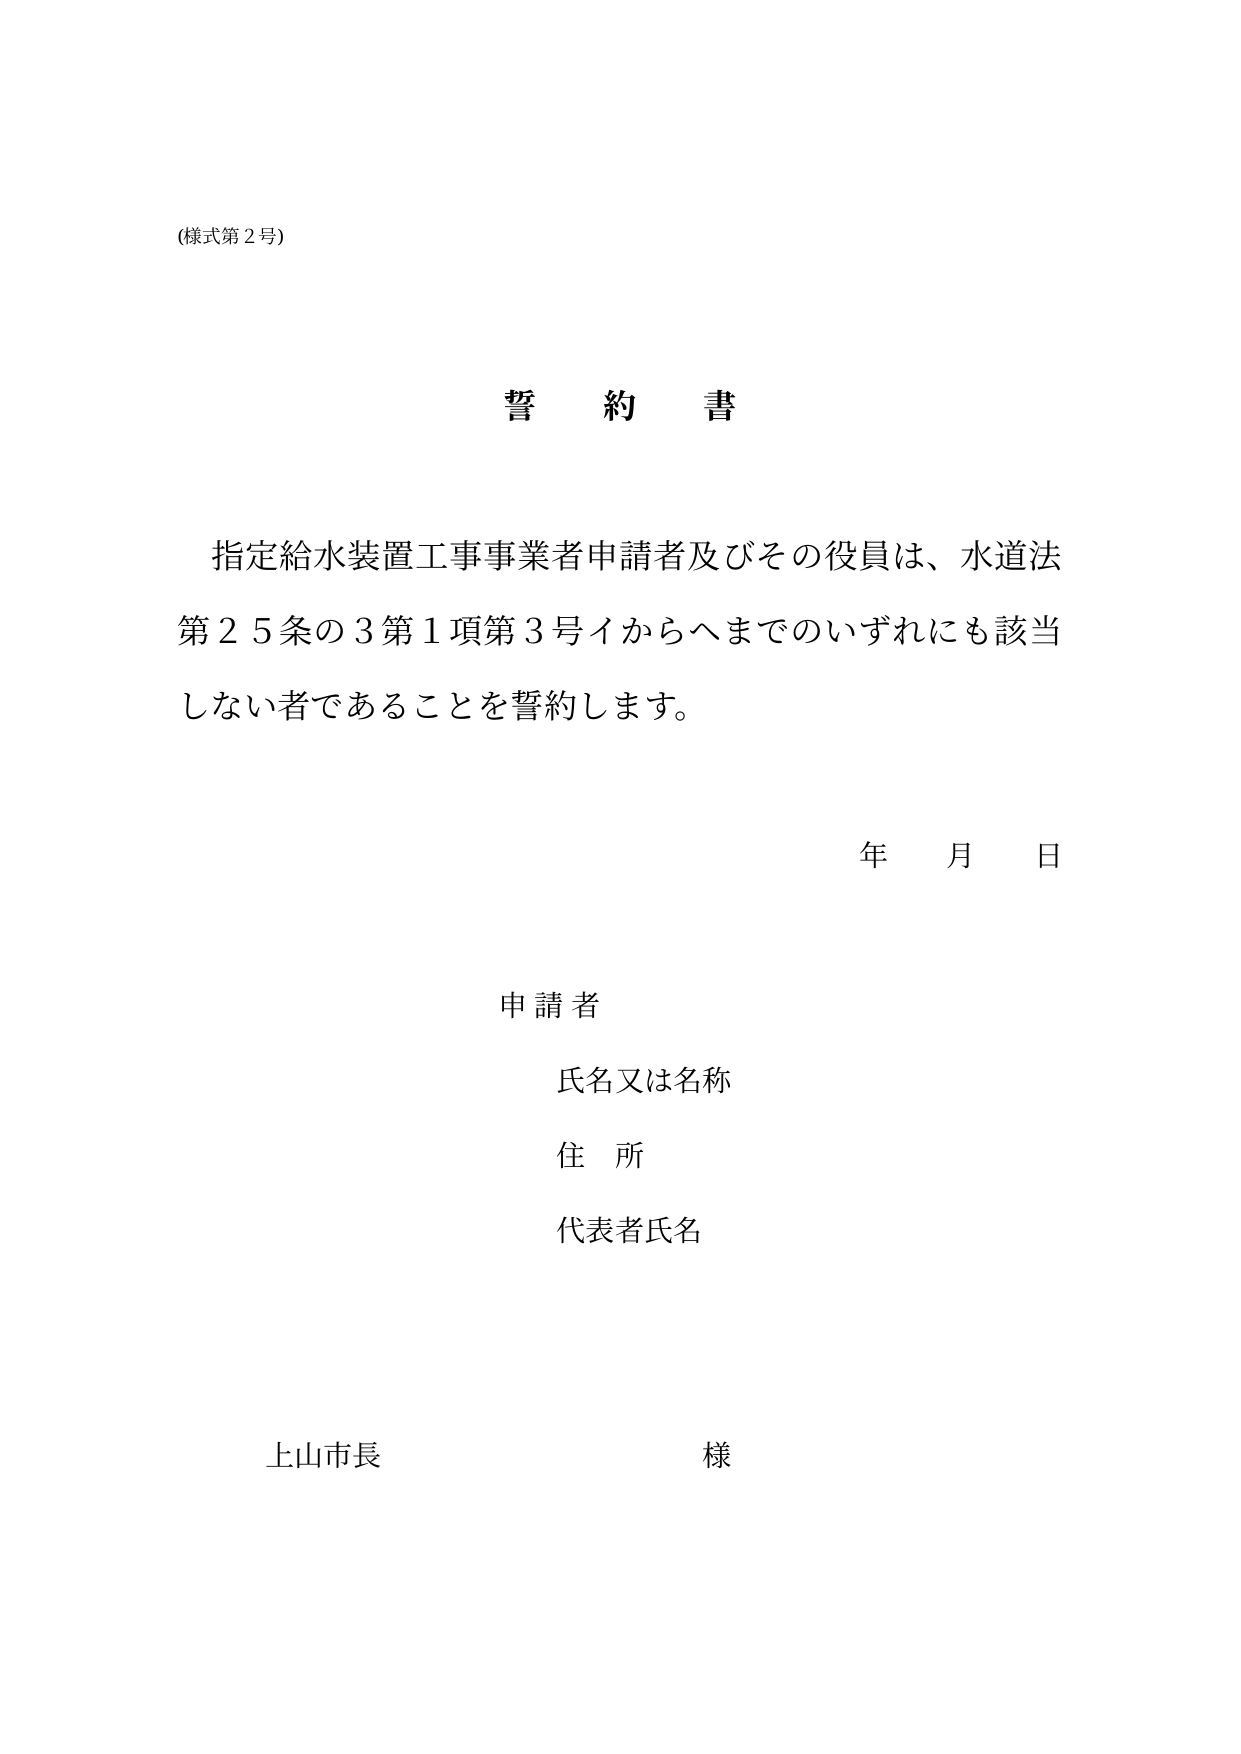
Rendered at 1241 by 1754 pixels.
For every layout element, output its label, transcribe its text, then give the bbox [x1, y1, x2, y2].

text 住 所 [177, 1117, 1063, 1192]
text (様式第２号) [177, 217, 1063, 254]
text 上山市長 様 [177, 1417, 1063, 1492]
text 代表者氏名 [177, 1192, 1063, 1267]
text 年 月 日 [177, 817, 1063, 892]
text 誓 約 書 [177, 367, 1063, 442]
text 申 請 者 [177, 967, 1063, 1042]
text 指定給水装置工事事業者申請者及びその役員は、水道法第２５条の３第１項第３号イからヘまでのいずれにも該当しない者であることを誓約します。 [177, 517, 1063, 742]
text 氏名又は名称 [177, 1042, 1063, 1117]
